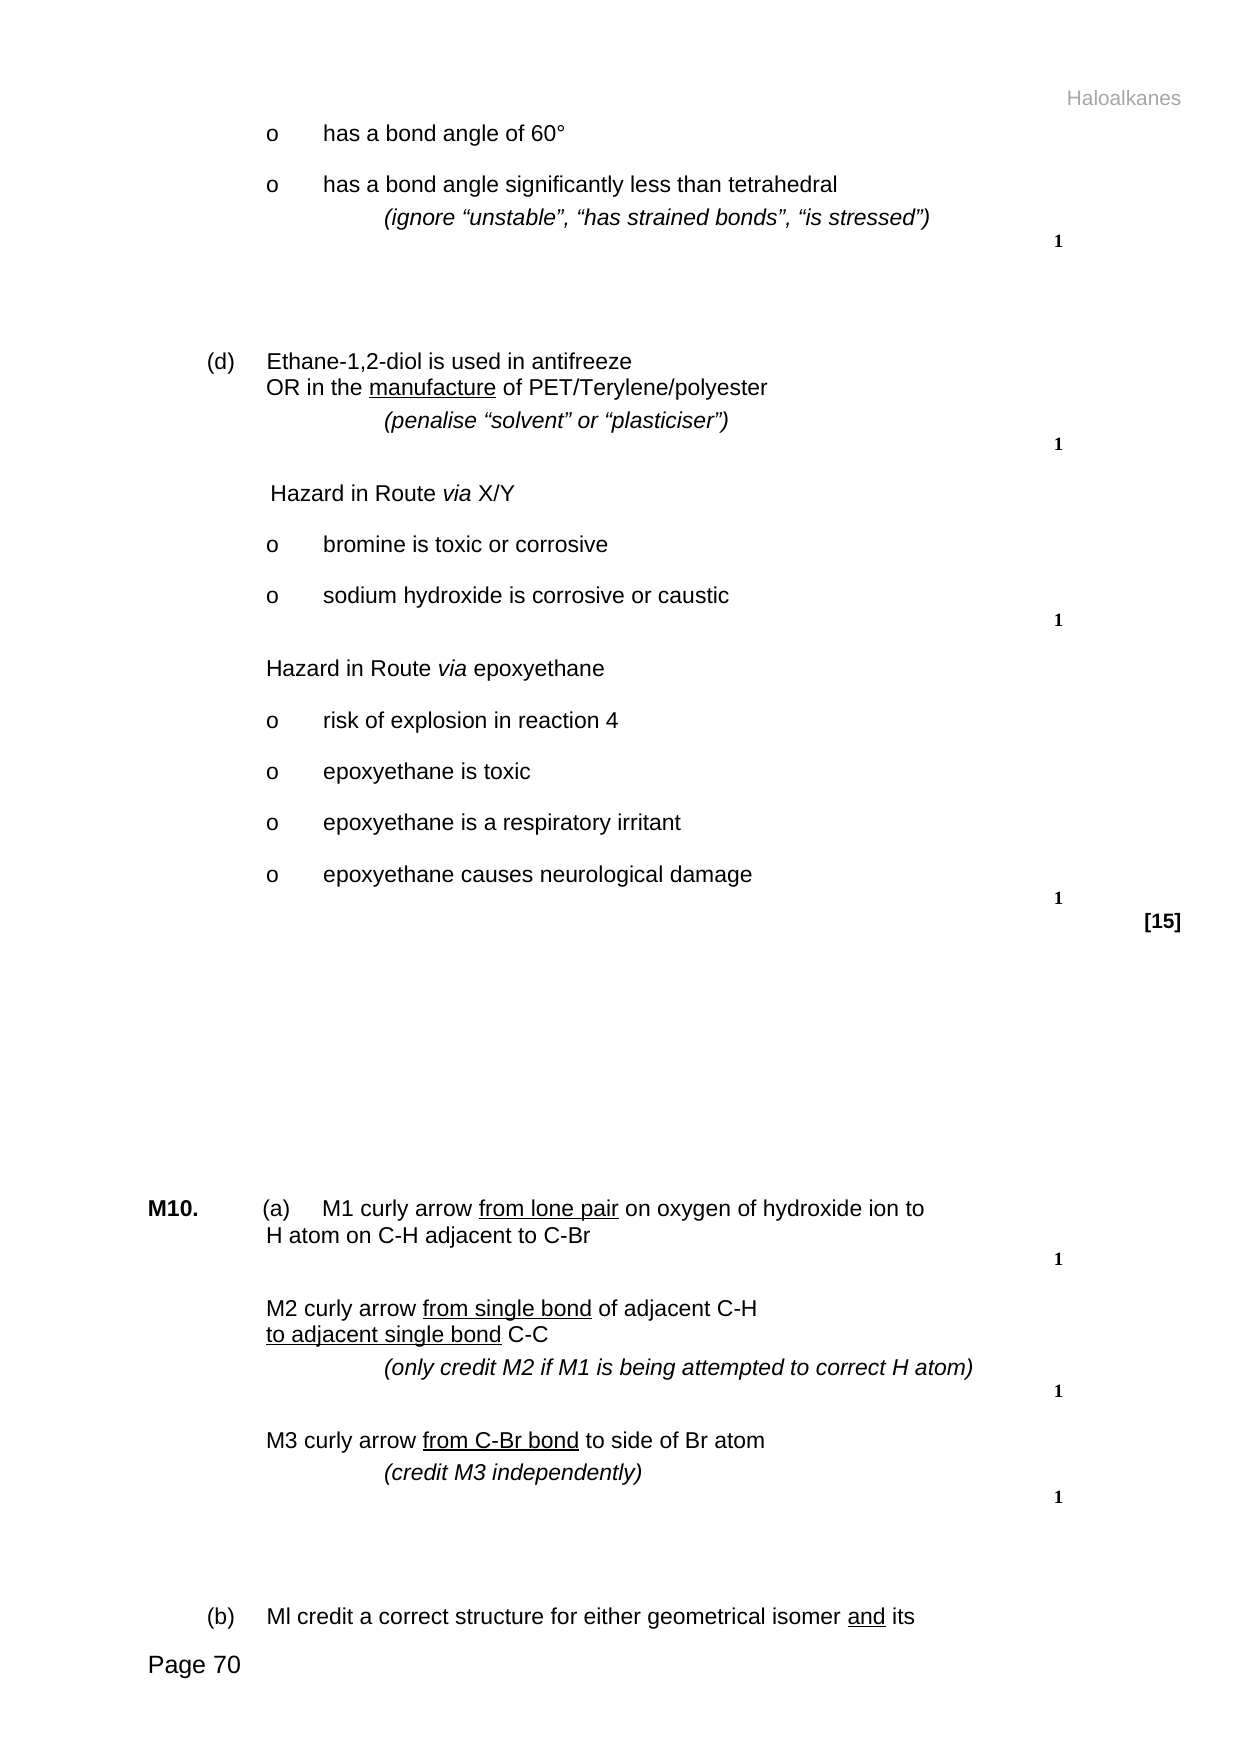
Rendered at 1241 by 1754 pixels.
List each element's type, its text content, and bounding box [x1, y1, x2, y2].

text 1 [148, 1486, 1063, 1507]
text o epoxyethane causes neurological damage [266, 861, 1122, 887]
text M10. (a) M1 curly arrow from lone pair on oxygen of hydroxide ion to H atom on C-H adjacent to C-Br [148, 1195, 1122, 1248]
text M3 curly arrow from C-Br bond to side of Br atom [266, 1427, 1122, 1453]
text o epoxyethane is a respiratory irritant [266, 809, 1122, 836]
text (ignore “unstable”, “has strained bonds”, “is stressed”) [384, 204, 1004, 230]
text (d) Ethane-1,2-diol is used in antifreeze OR in the manufacture of PET/Terylene/polyester [207, 348, 1122, 401]
text 1 [148, 1248, 1063, 1270]
text (penalise “solvent” or “plasticiser”) [384, 407, 1004, 433]
text [15] [148, 909, 1181, 933]
text o has a bond angle significantly less than tetrahedral [266, 171, 1122, 197]
text (only credit M2 if M1 is being attempted to correct H atom) [384, 1354, 1004, 1380]
text Hazard in Route via X/Y [207, 480, 1122, 506]
text o epoxyethane is toxic [266, 758, 1122, 784]
text 1 [148, 609, 1063, 630]
text o sodium hydroxide is corrosive or caustic [266, 582, 1122, 609]
text 1 [148, 1380, 1063, 1402]
text o risk of explosion in reaction 4 [266, 707, 1122, 733]
text o has a bond angle of 60° [266, 120, 1122, 146]
text Hazard in Route via epoxyethane [266, 655, 1122, 682]
text 1 [148, 887, 1063, 909]
text 1 [148, 230, 1063, 252]
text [207, 1603, 1122, 1629]
text M2 curly arrow from single bond of adjacent C-H to adjacent single bond C-C [266, 1295, 1122, 1347]
text o bromine is toxic or corrosive [266, 531, 1122, 557]
text (credit M3 independently) [384, 1459, 1004, 1486]
text 1 [148, 433, 1063, 455]
